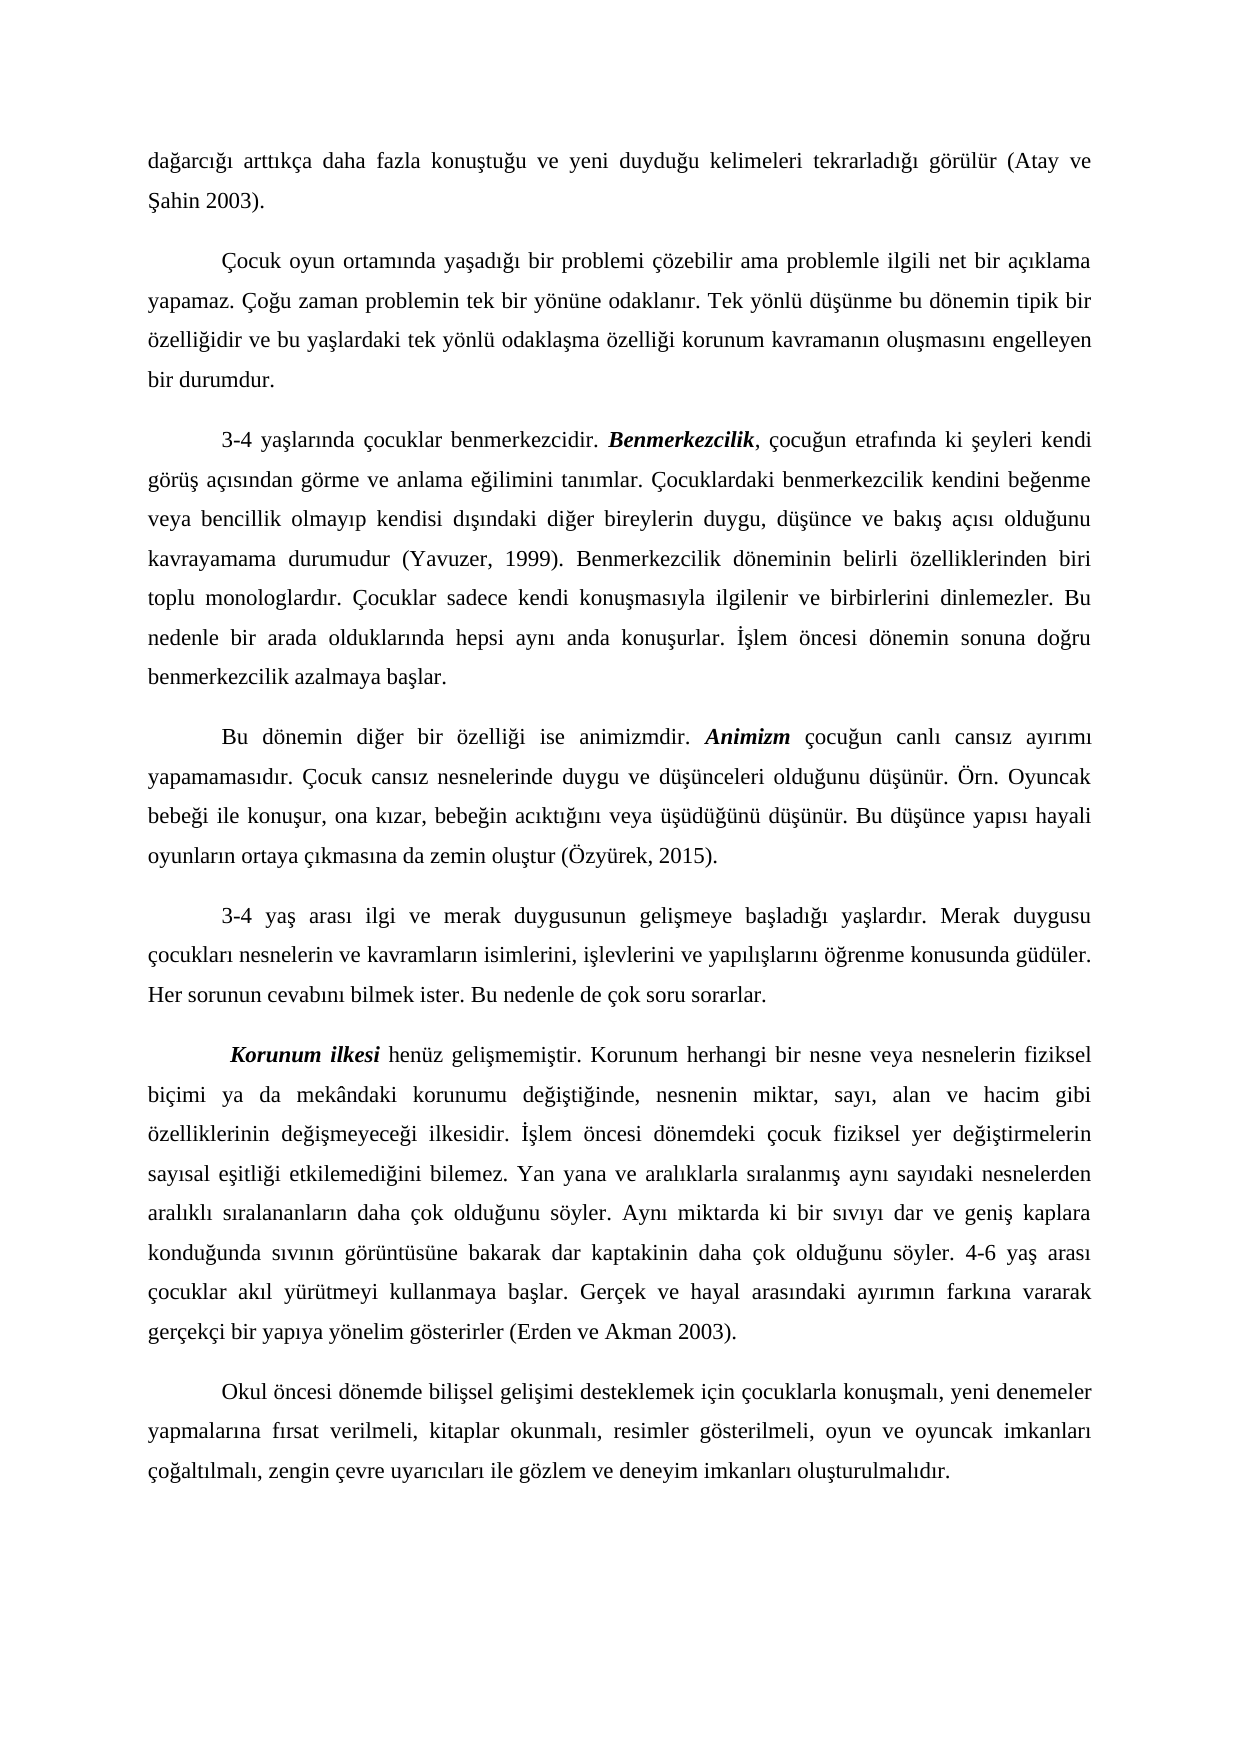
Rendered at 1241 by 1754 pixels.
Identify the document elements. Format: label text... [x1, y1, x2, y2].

text Çocuk oyun ortamında yaşadığı bir problemi çözebilir ama problemle ilgili net bir açıklama yapamaz. Çoğu zaman problemin tek bir yönüne odaklanır. Tek yönlü düşünme bu dönemin tipik bir özelliğidir ve bu yaşlardaki tek yönlü odaklaşma özelliği korunum kavramanın oluşmasını engelleyen bir durumdur. [148, 247, 1093, 392]
text Okul öncesi dönemde bilişsel gelişimi desteklemek için çocuklarla konuşmalı, yeni denemeler yapmalarına fırsat verilmeli, kitaplar okunmalı, resimler gösterilmeli, oyun ve oyuncak imkanları çoğaltılmalı, zengin çevre uyarıcıları ile gözlem ve deneyim imkanları oluşturulmalıdır. [148, 1378, 1093, 1483]
text Korunum ilkesi henüz gelişmemiştir. Korunum herhangi bir nesne veya nesnelerin fiziksel biçimi ya da mekândaki korunumu değiştiğinde, nesnenin miktar, sayı, alan ve hacim gibi özelliklerinin değişmeyeceği ilkesidir. İşlem öncesi dönemdeki çocuk fiziksel yer değiştirmelerin sayısal eşitliği etkilemediğini bilemez. Yan yana ve aralıklarla sıralanmış aynı sayıdaki nesnelerden aralıklı sıralananların daha çok olduğunu söyler. Aynı miktarda ki bir sıvıyı dar ve geniş kaplara konduğunda sıvının görüntüsüne bakarak dar kaptakinin daha çok olduğunu söyler. 4-6 yaş arası çocuklar akıl yürütmeyi kullanmaya başlar. Gerçek ve hayal arasındaki ayırımın farkına vararak gerçekçi bir yapıya yönelim gösterirler (Erden ve Akman 2003). [148, 1041, 1093, 1344]
text 3-4 yaşlarında çocuklar benmerkezcidir. Benmerkezcilik, çocuğun etrafında ki şeyleri kendi görüş açısından görme ve anlama eğilimini tanımlar. Çocuklardaki benmerkezcilik kendini beğenme veya bencillik olmayıp kendisi dışındaki diğer bireylerin duygu, düşünce ve bakış açısı olduğunu kavrayamama durumudur (Yavuzer, 1999). Benmerkezcilik döneminin belirli özelliklerinden biri toplu monologlardır. Çocuklar sadece kendi konuşmasıyla ilgilenir ve birbirlerini dinlemezler. Bu nedenle bir arada olduklarında hepsi aynı anda konuşurlar. İşlem öncesi dönemin sonuna doğru benmerkezcilik azalmaya başlar. [148, 426, 1093, 689]
text Bu dönemin diğer bir özelliği ise animizmdir. Animizm çocuğun canlı cansız ayırımı yapamamasıdır. Çocuk cansız nesnelerinde duygu ve düşünceleri olduğunu düşünür. Örn. Oyuncak bebeği ile konuşur, ona kızar, bebeğin acıktığını veya üşüdüğünü düşünür. Bu düşünce yapısı hayali oyunların ortaya çıkmasına da zemin oluştur (Özyürek, 2015). [148, 723, 1093, 868]
text 3-4 yaş arası ilgi ve merak duygusunun gelişmeye başladığı yaşlardır. Merak duygusu çocukları nesnelerin ve kavramların isimlerini, işlevlerini ve yapılışlarını öğrenme konusunda güdüler. Her sorunun cevabını bilmek ister. Bu nedenle de çok soru sorarlar. [148, 902, 1093, 1007]
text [148, 148, 1093, 213]
